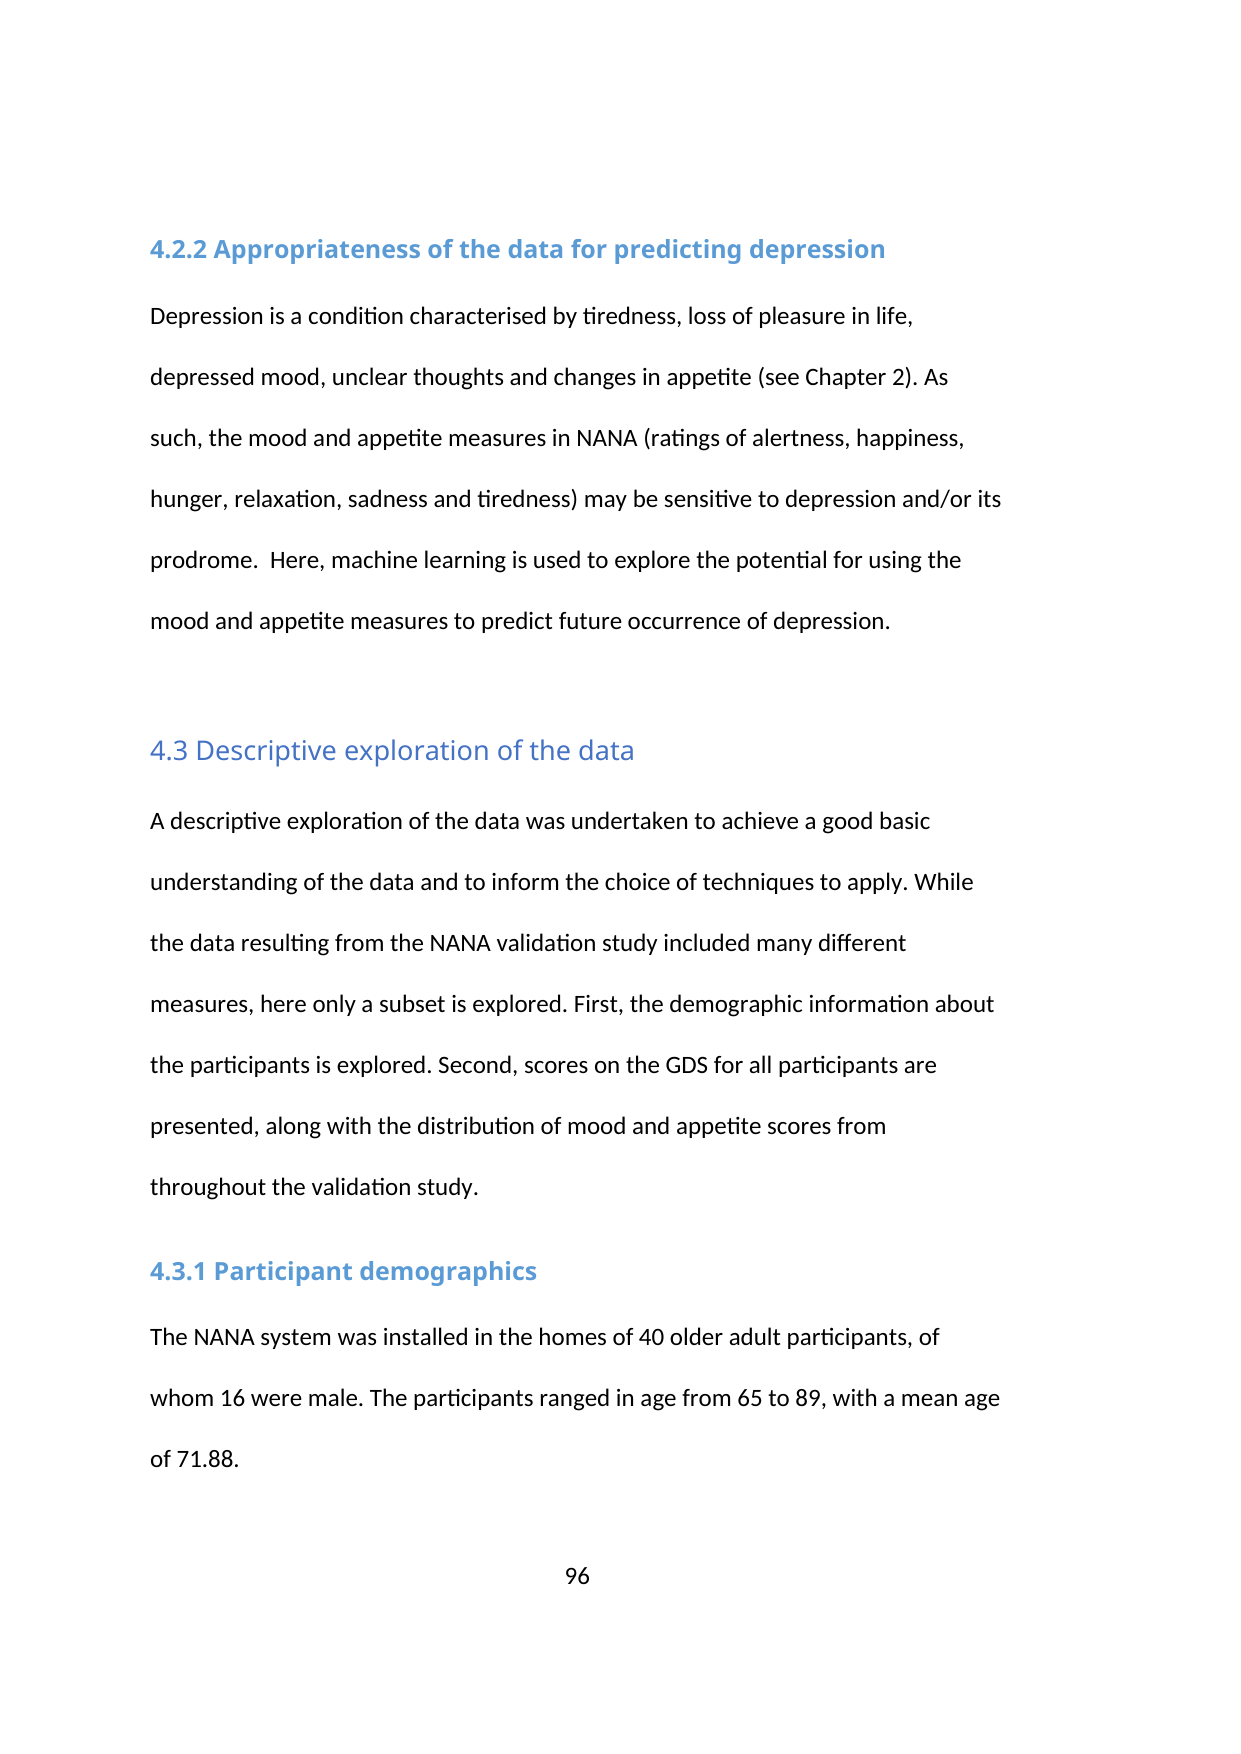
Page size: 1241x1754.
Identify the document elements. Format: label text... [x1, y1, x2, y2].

text A descriptive exploration of the data was undertaken to achieve a good basic understanding of the data and to inform the choice of techniques to apply. While the data resulting from the NANA validation study included many different measures, here only a subset is explored. First, the demographic information about the participants is explored. Second, scores on the GDS for all participants are presented, along with the distribution of mood and appetite scores from throughout the validation study. [150, 805, 1004, 1202]
subtitle 4.3.1 Participant demographics [150, 1253, 1004, 1287]
subtitle 4.3 Descriptive exploration of the data [150, 731, 1004, 768]
subtitle 4.2.2 Appropriateness of the data for predicting depression [150, 232, 1004, 266]
text The NANA system was installed in the homes of 40 older adult participants, of whom 16 were male. The participants ranged in age from 65 to 89, with a mean age of 71.88. [150, 1321, 1004, 1474]
text Depression is a condition characterised by tiredness, loss of pleasure in life, depressed mood, unclear thoughts and changes in appetite (see Chapter 2). As such, the mood and appetite measures in NANA (ratings of alertness, happiness, hunger, relaxation, sadness and tiredness) may be sensitive to depression and/or its prodrome. Here, machine learning is used to explore the potential for using the mood and appetite measures to predict future occurrence of depression. [150, 300, 1004, 636]
